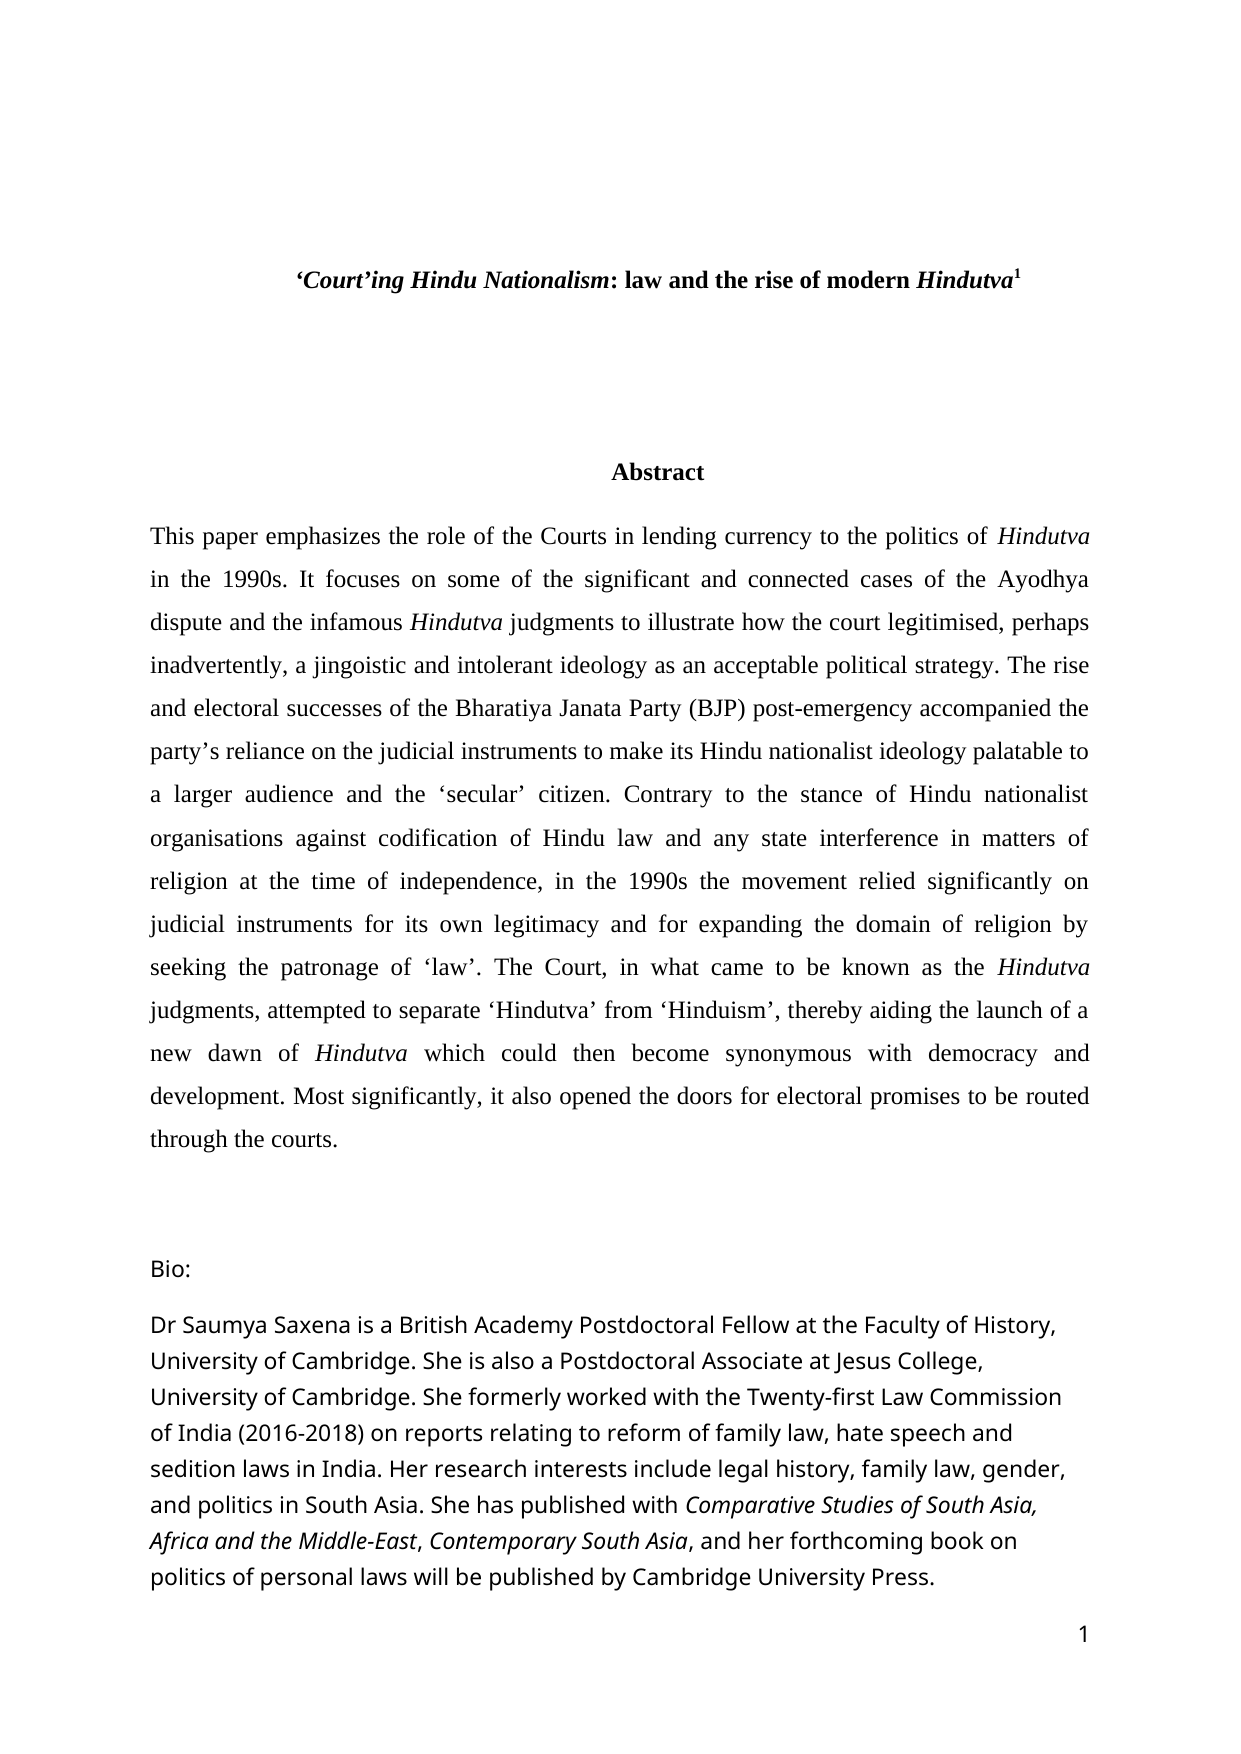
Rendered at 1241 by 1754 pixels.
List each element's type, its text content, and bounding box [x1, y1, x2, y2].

text This paper emphasizes the role of the Courts in lending currency to the politics of Hindutva in the 1990s. It focuses on some of the significant and connected cases of the Ayodhya dispute and the infamous Hindutva judgments to illustrate how the court legitimised, perhaps inadvertently, a jingoistic and intolerant ideology as an acceptable political strategy. The rise and electoral successes of the Bharatiya Janata Party (BJP) post-emergency accompanied the party’s reliance on the judicial instruments to make its Hindu nationalist ideology palatable to a larger audience and the ‘secular’ citizen. Contrary to the stance of Hindu nationalist organisations against codification of Hindu law and any state interference in matters of religion at the time of independence, in the 1990s the movement relied significantly on judicial instruments for its own legitimacy and for expanding the domain of religion by seeking the patronage of ‘law’. The Court, in what came to be known as the Hindutva judgments, attempted to separate ‘Hindutva’ from ‘Hinduism’, thereby aiding the launch of a new dawn of Hindutva which could then become synonymous with democracy and development. Most significantly, it also opened the doors for electoral promises to be routed through the courts. [150, 521, 1090, 1153]
text Dr Saumya Saxena is a British Academy Postdoctoral Fellow at the Faculty of History, University of Cambridge. She is also a Postdoctoral Associate at Jesus College, University of Cambridge. She formerly worked with the Twenty-first Law Commission of India (2016-2018) on reports relating to reform of family law, hate speech and sedition laws in India. Her research interests include legal history, family law, gender, and politics in South Asia. She has published with Comparative Studies of South Asia, Africa and the Middle-East, Contemporary South Asia, and her forthcoming book on politics of personal laws will be published by Cambridge University Press. [150, 1309, 1090, 1592]
text Abstract [225, 457, 1090, 486]
text Bio: [150, 1252, 1090, 1284]
text ‘Court’ing Hindu Nationalism: law and the rise of modern Hindutva [225, 265, 1090, 294]
